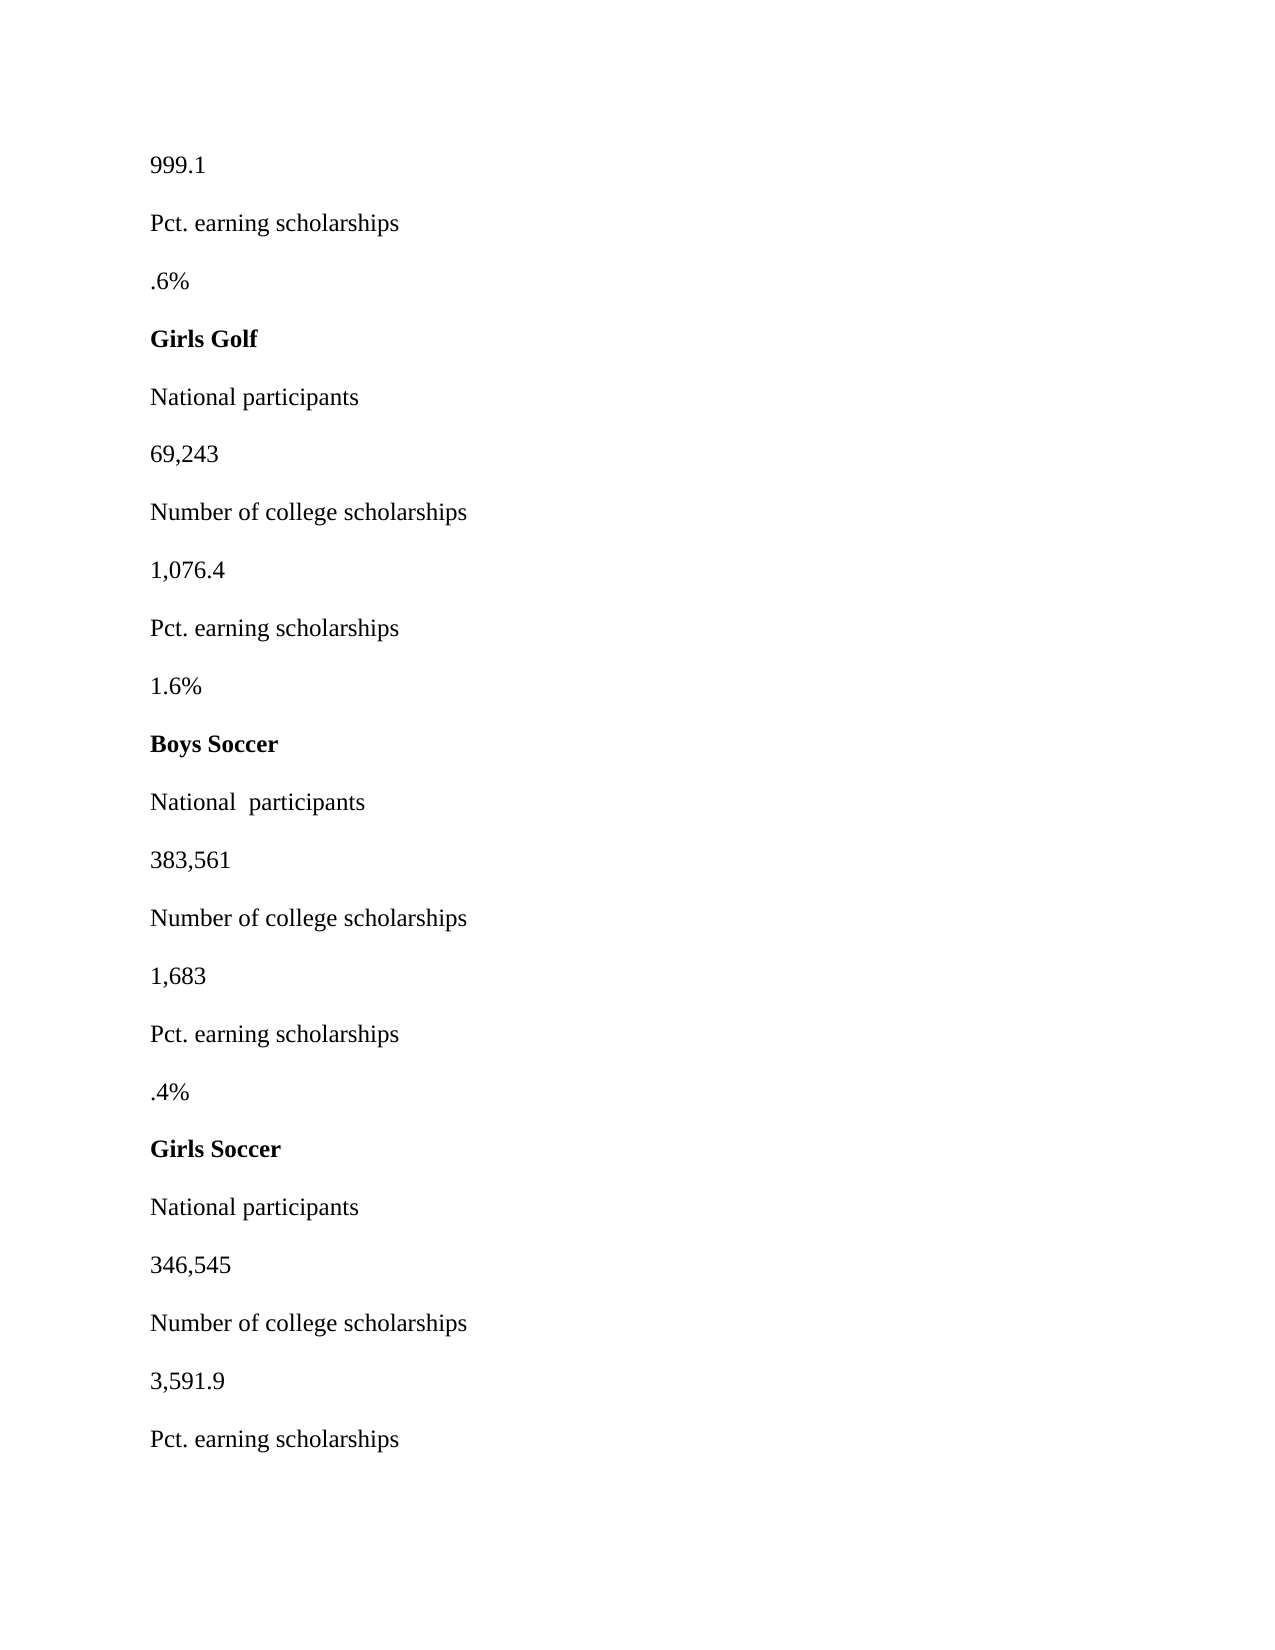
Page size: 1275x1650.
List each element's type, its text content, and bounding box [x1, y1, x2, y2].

text National participants [150, 787, 1125, 816]
text Boys Soccer [150, 729, 1125, 758]
text 383,561 [150, 845, 1125, 874]
text Number of college scholarships [150, 903, 1125, 932]
text 1,076.4 [150, 555, 1125, 584]
text 1,683 [150, 961, 1125, 989]
text National participants [150, 1192, 1125, 1221]
text Girls Soccer [150, 1134, 1125, 1163]
text Pct. earning scholarships [150, 1019, 1125, 1047]
text Number of college scholarships [150, 497, 1125, 526]
text 1.6% [150, 671, 1125, 700]
text Pct. earning scholarships [150, 208, 1125, 237]
text .4% [150, 1077, 1125, 1105]
text Number of college scholarships [150, 1308, 1125, 1337]
text Girls Golf [150, 324, 1125, 352]
text National participants [150, 382, 1125, 410]
text 3,591.9 [150, 1366, 1125, 1395]
text 999.1 [150, 150, 1125, 179]
text Pct. earning scholarships [150, 1424, 1125, 1453]
text Pct. earning scholarships [150, 613, 1125, 642]
text .6% [150, 266, 1125, 294]
text 69,243 [150, 439, 1125, 468]
text 346,545 [150, 1250, 1125, 1279]
